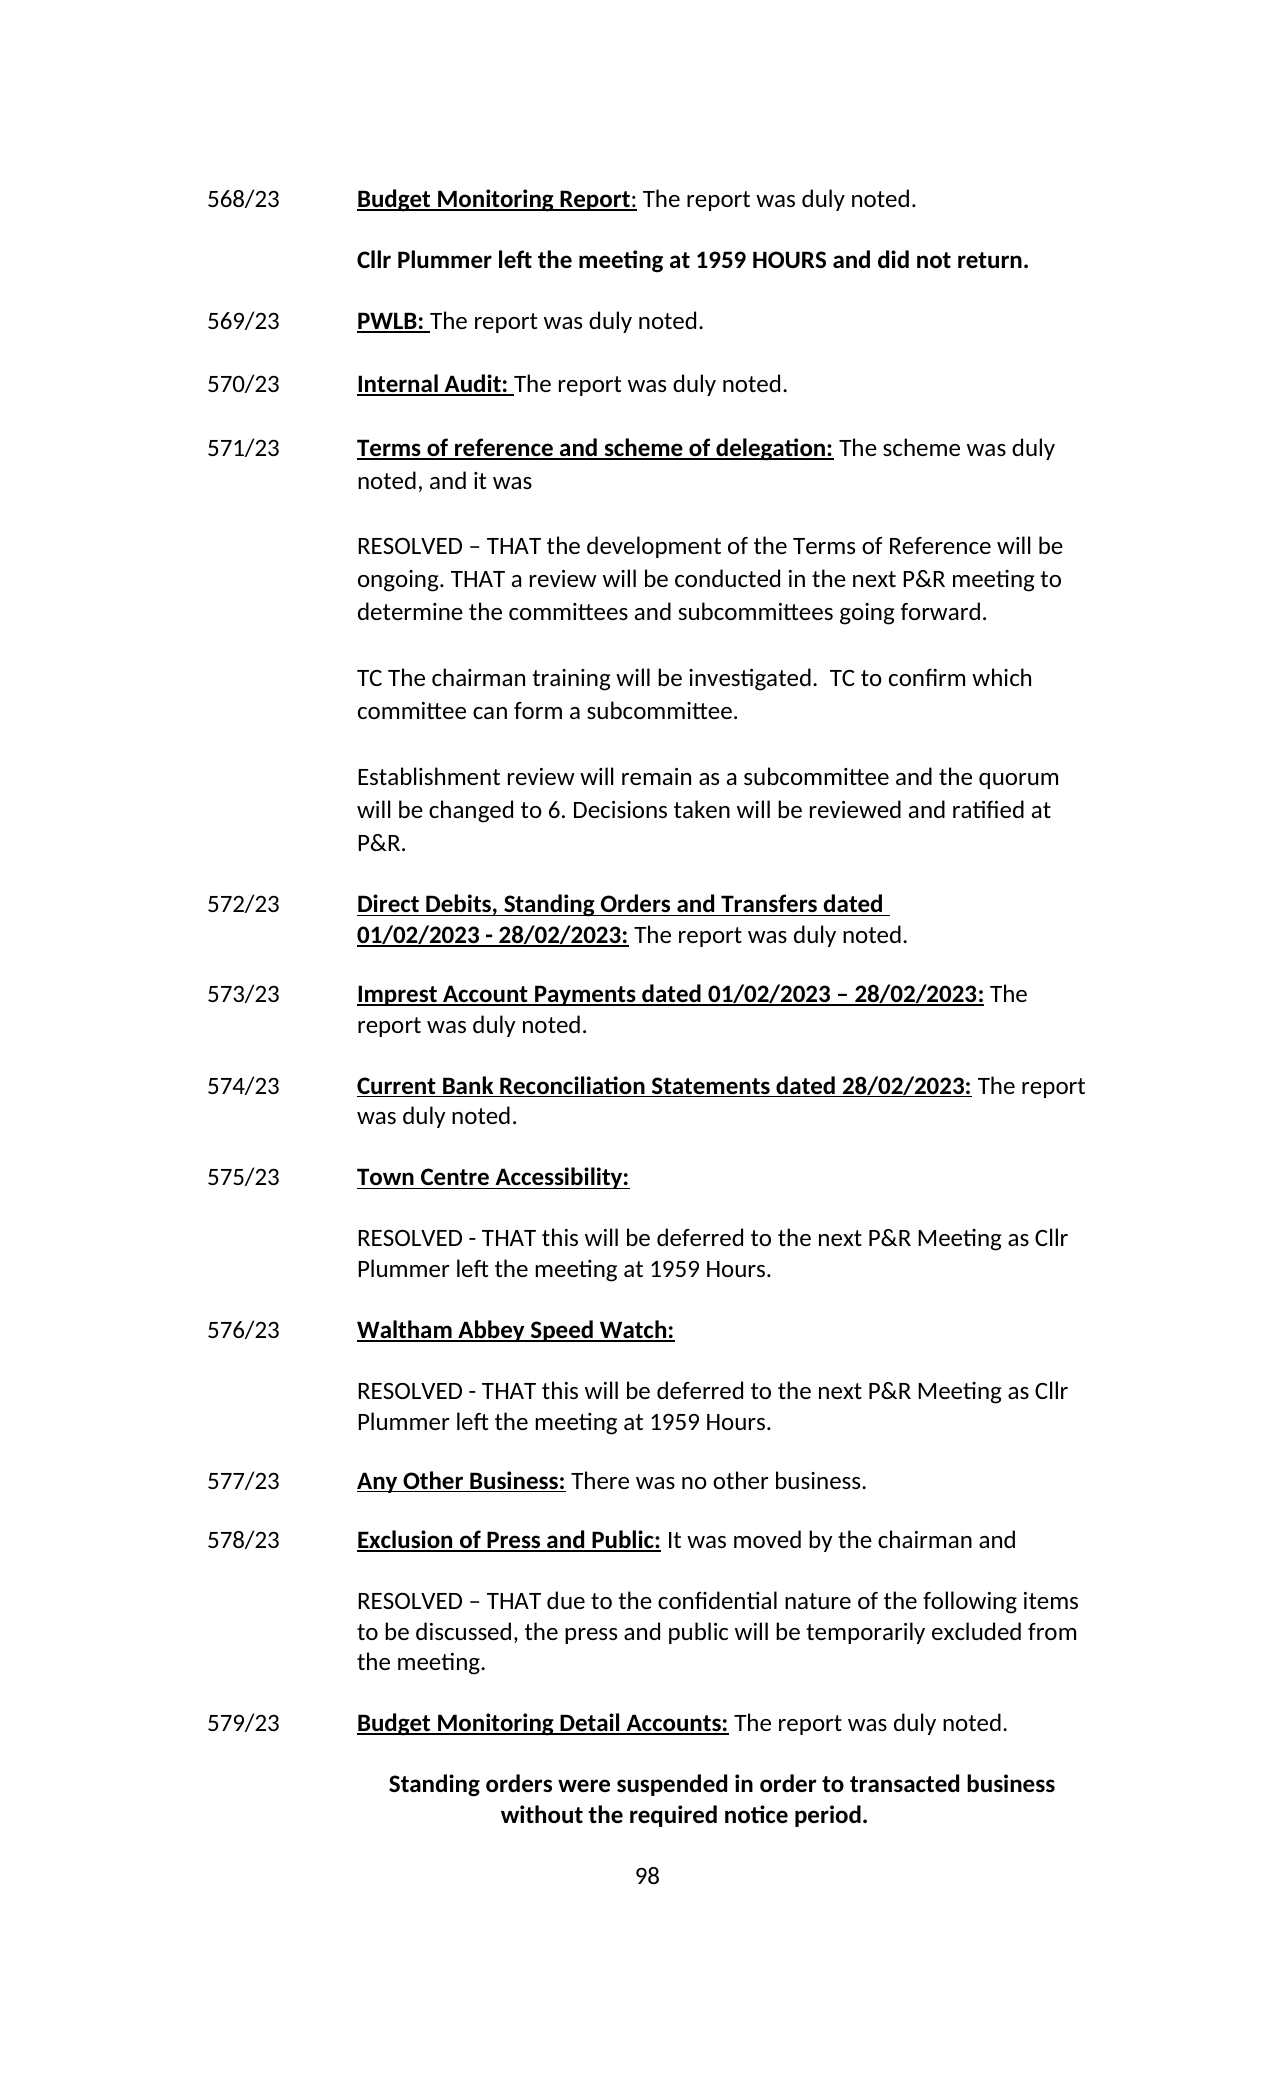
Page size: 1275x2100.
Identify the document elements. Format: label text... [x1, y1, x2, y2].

text 569/23 PWLB: The report was duly noted. [207, 305, 1087, 336]
text TC The chairman training will be investigated. TC to confirm which committee can form a subcommittee. [207, 662, 1087, 726]
text 572/23 Direct Debits, Standing Orders and Transfers dated [207, 888, 1087, 919]
text 571/23 Terms of reference and scheme of delegation: The scheme was duly noted, and it was [207, 432, 1087, 495]
text 568/23 Budget Monitoring Report: The report was duly noted. [207, 183, 1087, 213]
text 573/23 Imprest Account Payments dated 01/02/2023 – 28/02/2023: The report was duly noted. [207, 978, 1087, 1039]
text 574/23 Current Bank Reconciliation Statements dated 28/02/2023: The report was duly noted. [207, 1070, 1087, 1131]
text RESOLVED - THAT this will be deferred to the next P&R Meeting as Cllr Plummer left the meeting at 1959 Hours. [357, 1375, 1087, 1436]
text Cllr Plummer left the meeting at 1959 HOURS and did not return. [207, 244, 1087, 274]
text 577/23 Any Other Business: There was no other business. [207, 1465, 1087, 1495]
text 579/23 Budget Monitoring Detail Accounts: The report was duly noted. [207, 1707, 1087, 1738]
text 570/23 Internal Audit: The report was duly noted. [207, 368, 1087, 399]
text 578/23 Exclusion of Press and Public: It was moved by the chairman and [207, 1524, 1087, 1555]
text Establishment review will remain as a subcommittee and the quorum will be changed to 6. Decisions taken will be reviewed and ratified at P&R. [207, 761, 1087, 857]
text 98 [207, 1860, 1087, 1890]
text 576/23 Waltham Abbey Speed Watch: [207, 1314, 1087, 1344]
text RESOLVED – THAT the development of the Terms of Reference will be ongoing. THAT a review will be conducted in the next P&R meeting to determine the committees and subcommittees going forward. [207, 531, 1087, 627]
text RESOLVED – THAT due to the confidential nature of the following items to be discussed, the press and public will be temporarily excluded from the meeting. [357, 1585, 1087, 1677]
text 01/02/2023 - 28/02/2023: The report was duly noted. [357, 919, 1087, 949]
text RESOLVED - THAT this will be deferred to the next P&R Meeting as Cllr Plummer left the meeting at 1959 Hours. [357, 1222, 1087, 1283]
text Standing orders were suspended in order to transacted business without the required notice period. [282, 1768, 1087, 1829]
text 575/23 Town Centre Accessibility: [207, 1161, 1087, 1192]
